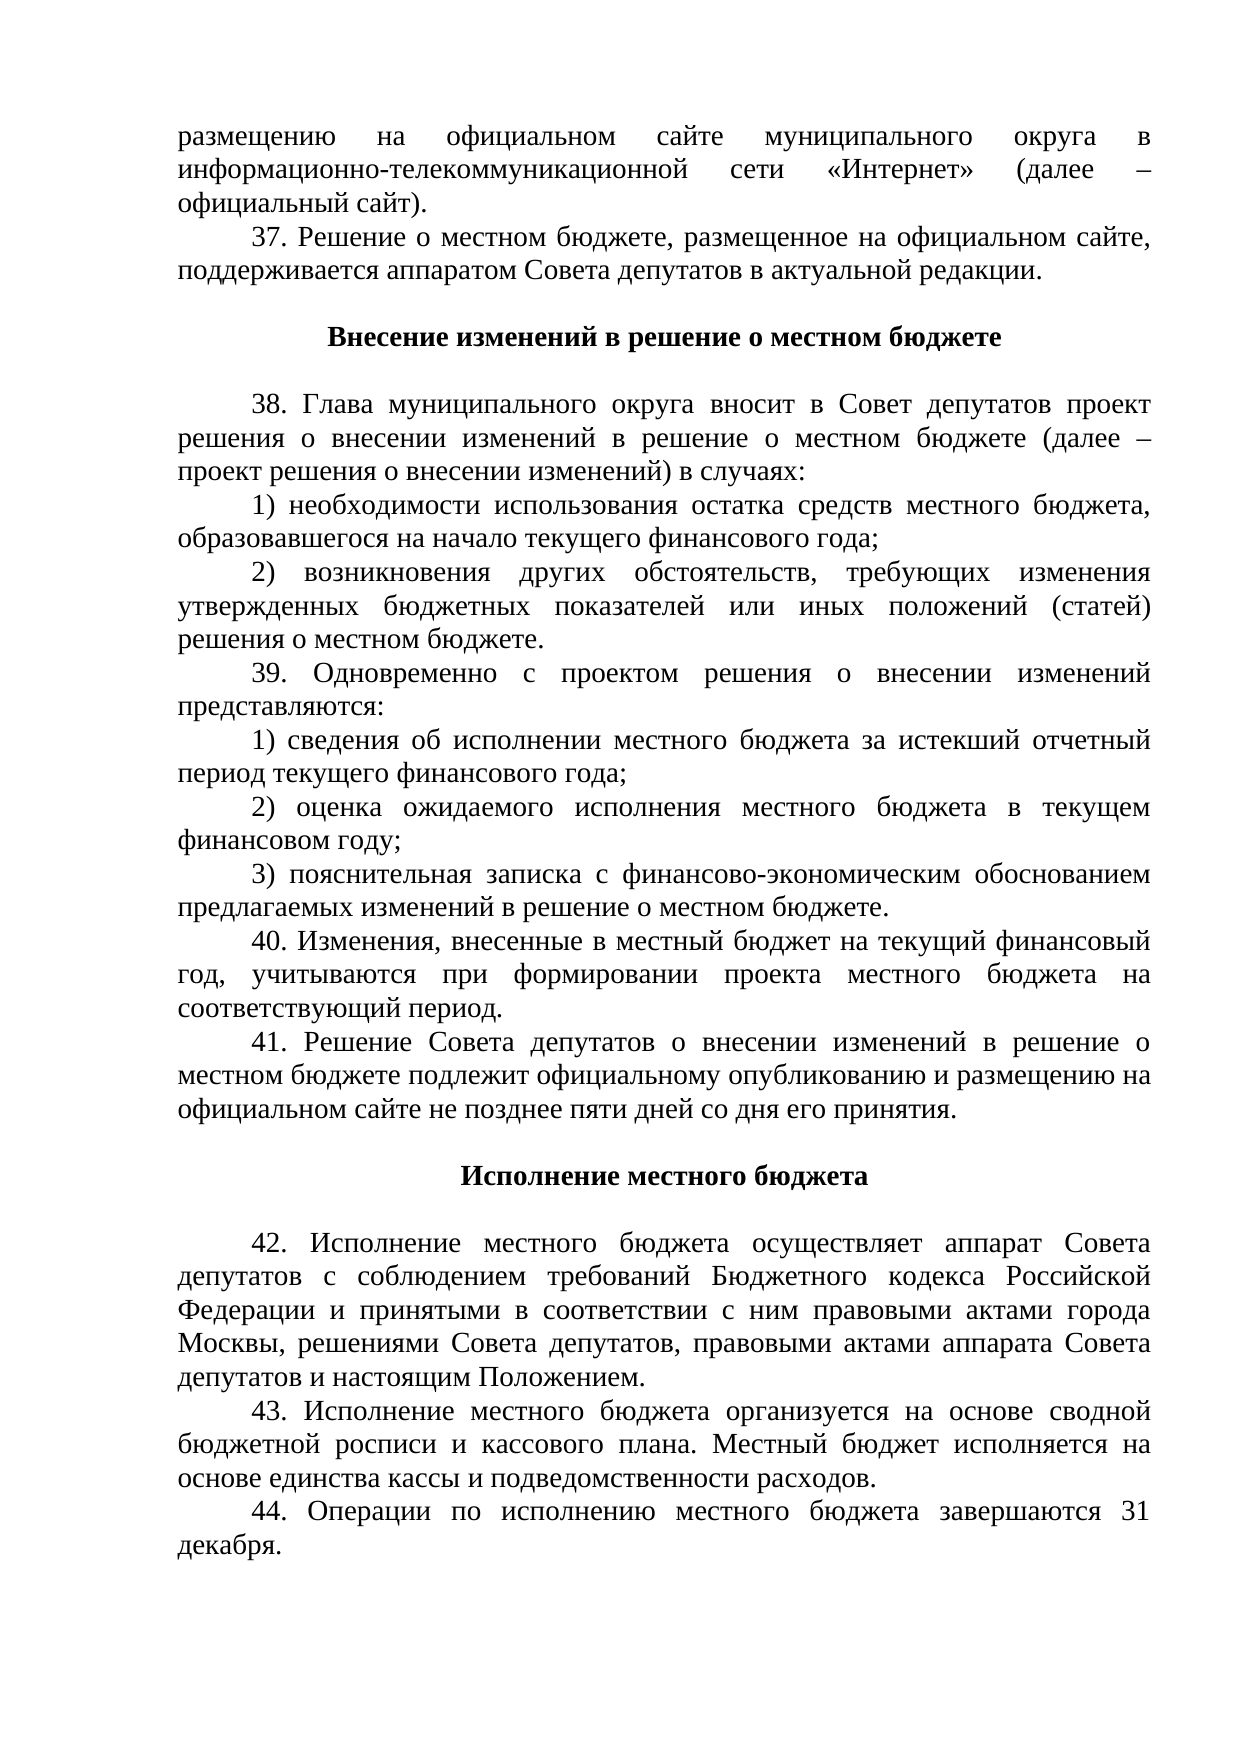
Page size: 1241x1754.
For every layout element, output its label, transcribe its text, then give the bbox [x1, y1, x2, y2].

text 3) пояснительная записка с финансово-экономическим обоснованием предлагаемых изменений в решение о местном бюджете. [177, 856, 1152, 923]
text 42. Исполнение местного бюджета осуществляет аппарат Совета депутатов с соблюдением требований Бюджетного кодекса Российской Федерации и принятыми в соответствии с ним правовыми актами города Москвы, решениями Совета депутатов, правовыми актами аппарата Совета депутатов и настоящим Положением. [177, 1225, 1152, 1393]
text Внесение изменений в решение о местном бюджете [177, 319, 1152, 353]
text 1) сведения об исполнении местного бюджета за истекший отчетный период текущего финансового года; [177, 722, 1152, 789]
text 2) оценка ожидаемого исполнения местного бюджета в текущем финансовом году; [177, 789, 1152, 856]
text 41. Решение Совета депутатов о внесении изменений в решение о местном бюджете подлежит официальному опубликованию и размещению на официальном сайте не позднее пяти дней со дня его принятия. [177, 1024, 1152, 1124]
text 40. Изменения, внесенные в местный бюджет на текущий финансовый год, учитываются при формировании проекта местного бюджета на соответствующий период. [177, 923, 1152, 1024]
text 43. Исполнение местного бюджета организуется на основе сводной бюджетной росписи и кассового плана. Местный бюджет исполняется на основе единства кассы и подведомственности расходов. [177, 1393, 1152, 1493]
text 38. Глава муниципального округа вносит в Совет депутатов проект решения о внесении изменений в решение о местном бюджете (далее – проект решения о внесении изменений) в случаях: [177, 386, 1152, 487]
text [177, 118, 1152, 219]
text 2) возникновения других обстоятельств, требующих изменения утвержденных бюджетных показателей или иных положений (статей) решения о местном бюджете. [177, 554, 1152, 655]
text 1) необходимости использования остатка средств местного бюджета, образовавшегося на начало текущего финансового года; [177, 487, 1152, 554]
text 37. Решение о местном бюджете, размещенное на официальном сайте, поддерживается аппаратом Совета депутатов в актуальной редакции. [177, 219, 1152, 286]
text 44. Операции по исполнению местного бюджета завершаются 31 декабря. [177, 1493, 1152, 1560]
text Исполнение местного бюджета [177, 1158, 1152, 1191]
text 39. Одновременно с проектом решения о внесении изменений представляются: [177, 655, 1152, 722]
